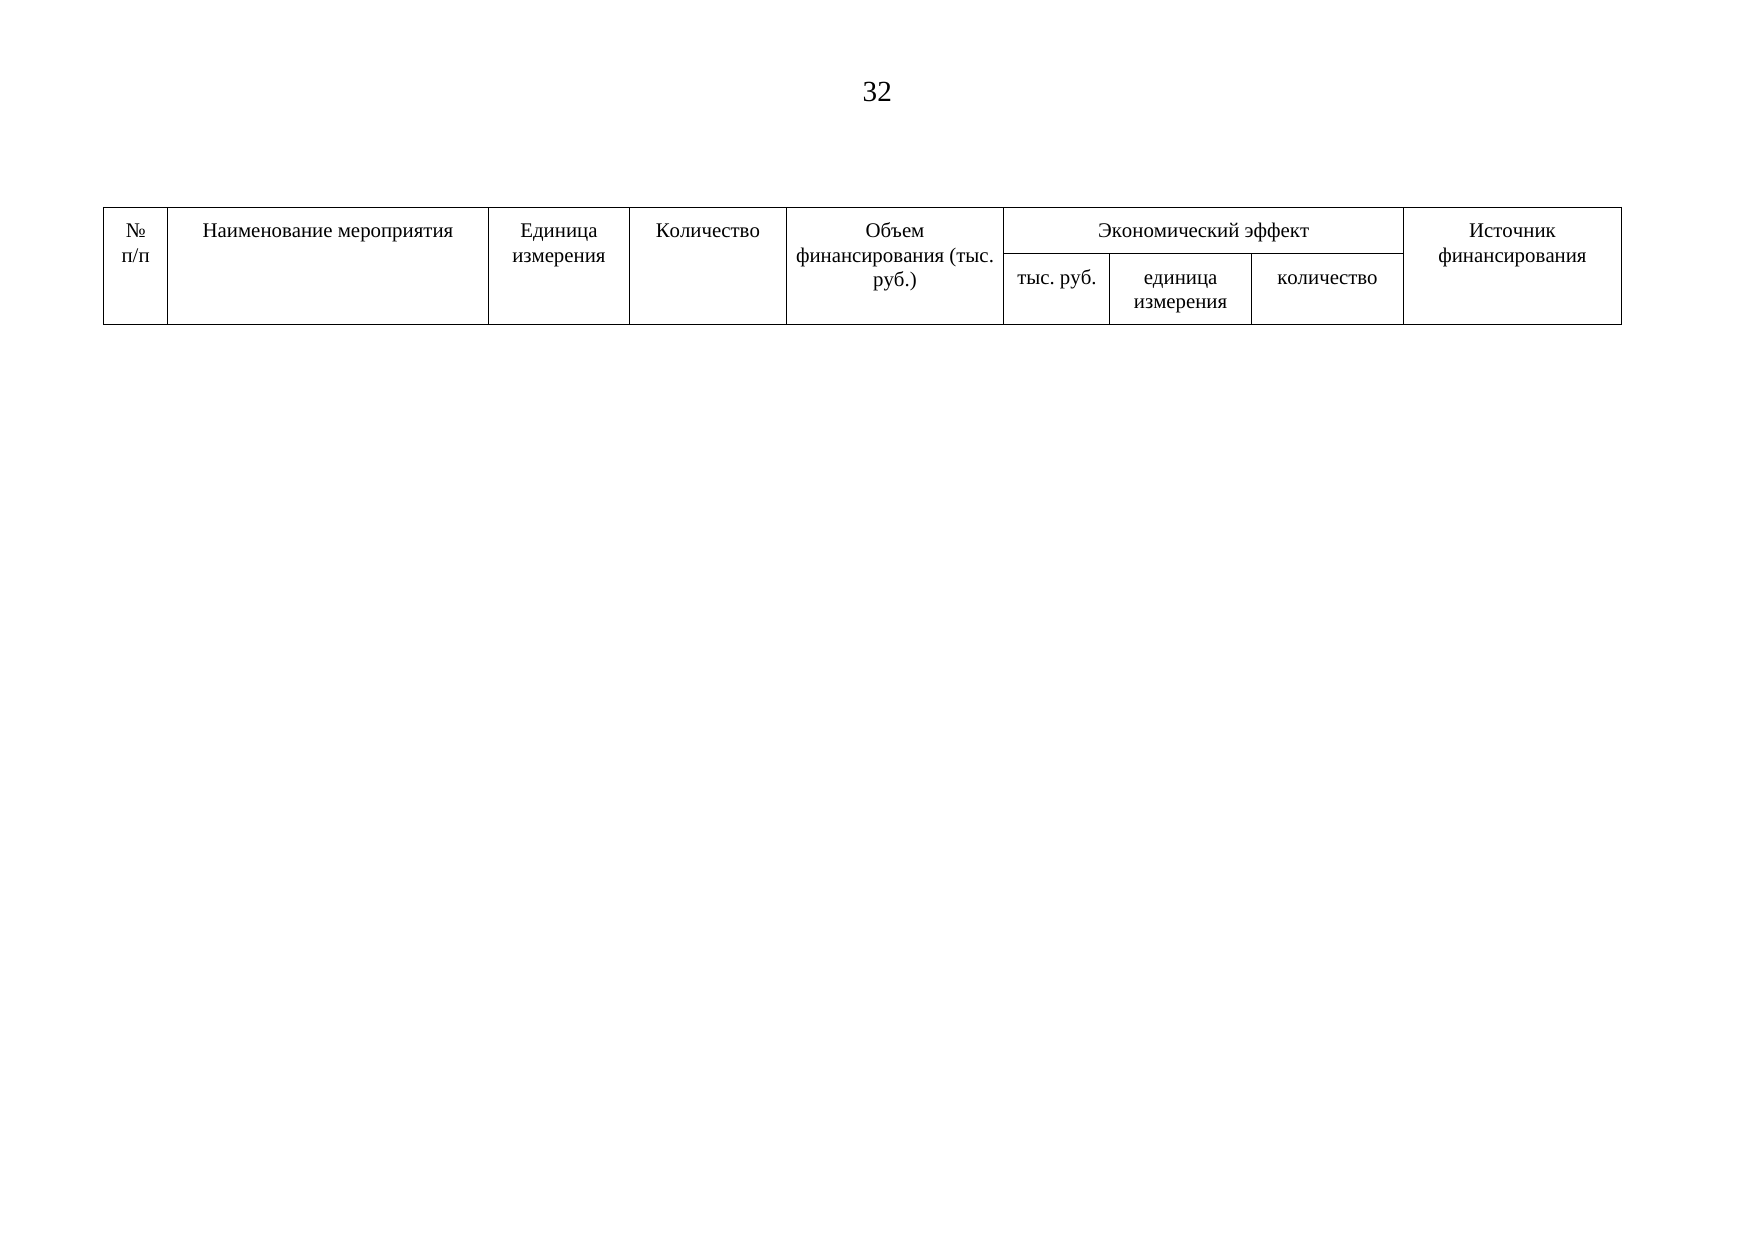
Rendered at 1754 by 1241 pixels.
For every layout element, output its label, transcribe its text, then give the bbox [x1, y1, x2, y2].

table_header Единица измерения [489, 208, 629, 323]
table_header Количество [630, 208, 786, 323]
table_cell единица измерения [1110, 254, 1251, 323]
table_header № п/п [104, 208, 167, 323]
table_header Объем финансирования (тыс. руб.) [787, 208, 1003, 323]
table_header Экономический эффект [1004, 208, 1403, 253]
table_cell количество [1252, 254, 1403, 323]
table_cell тыс. руб. [1004, 254, 1109, 323]
table_header Источник финансирования [1404, 208, 1621, 323]
table_header Наименование мероприятия [168, 208, 488, 323]
